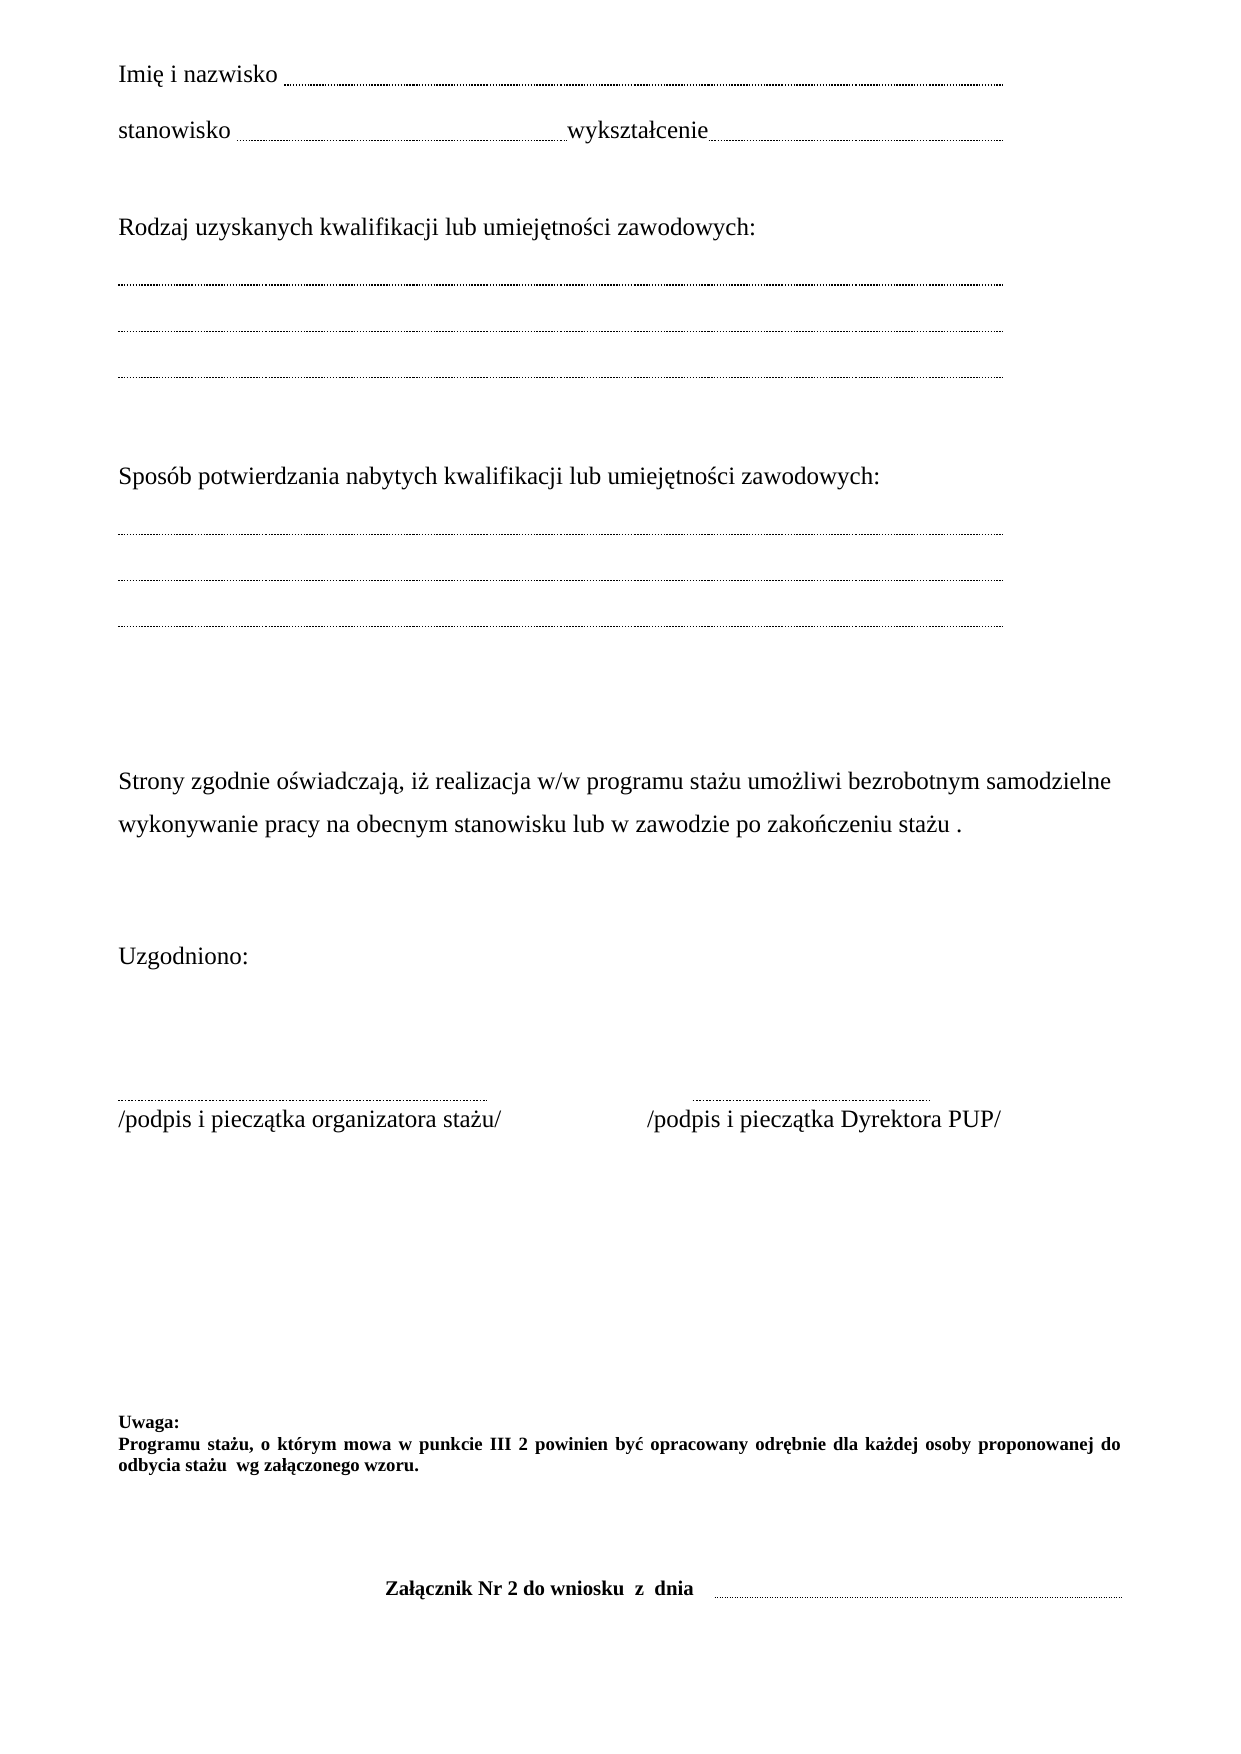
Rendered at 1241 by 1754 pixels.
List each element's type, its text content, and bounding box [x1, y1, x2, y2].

text Strony zgodnie oświadczają, iż realizacja w/w programu stażu umożliwi bezrobotnym samodzielne wykonywanie pracy na obecnym stanowisku lub w zawodzie po zakończeniu stażu . [118, 766, 1122, 838]
text Rodzaj uzyskanych kwalifikacji lub umiejętności zawodowych: [118, 212, 1122, 240]
text Uzgodniono: [118, 941, 1122, 970]
text /podpis i pieczątka organizatora stażu/ /podpis i pieczątka Dyrektora PUP/ [118, 1071, 1122, 1133]
text Imię i nazwisko [118, 59, 1122, 88]
text Programu stażu, o którym mowa w punkcie III 2 powinien być opracowany odrębnie dla każdej osoby proponowanej do odbycia stażu wg załączonego wzoru. [118, 1432, 1122, 1476]
text Sposób potwierdzania nabytych kwalifikacji lub umiejętności zawodowych: [118, 461, 1122, 490]
text Załącznik Nr 2 do wniosku z dnia [118, 1576, 1122, 1600]
text Uwaga: [118, 1411, 1122, 1432]
text stanowisko wykształcenie [118, 115, 1122, 143]
